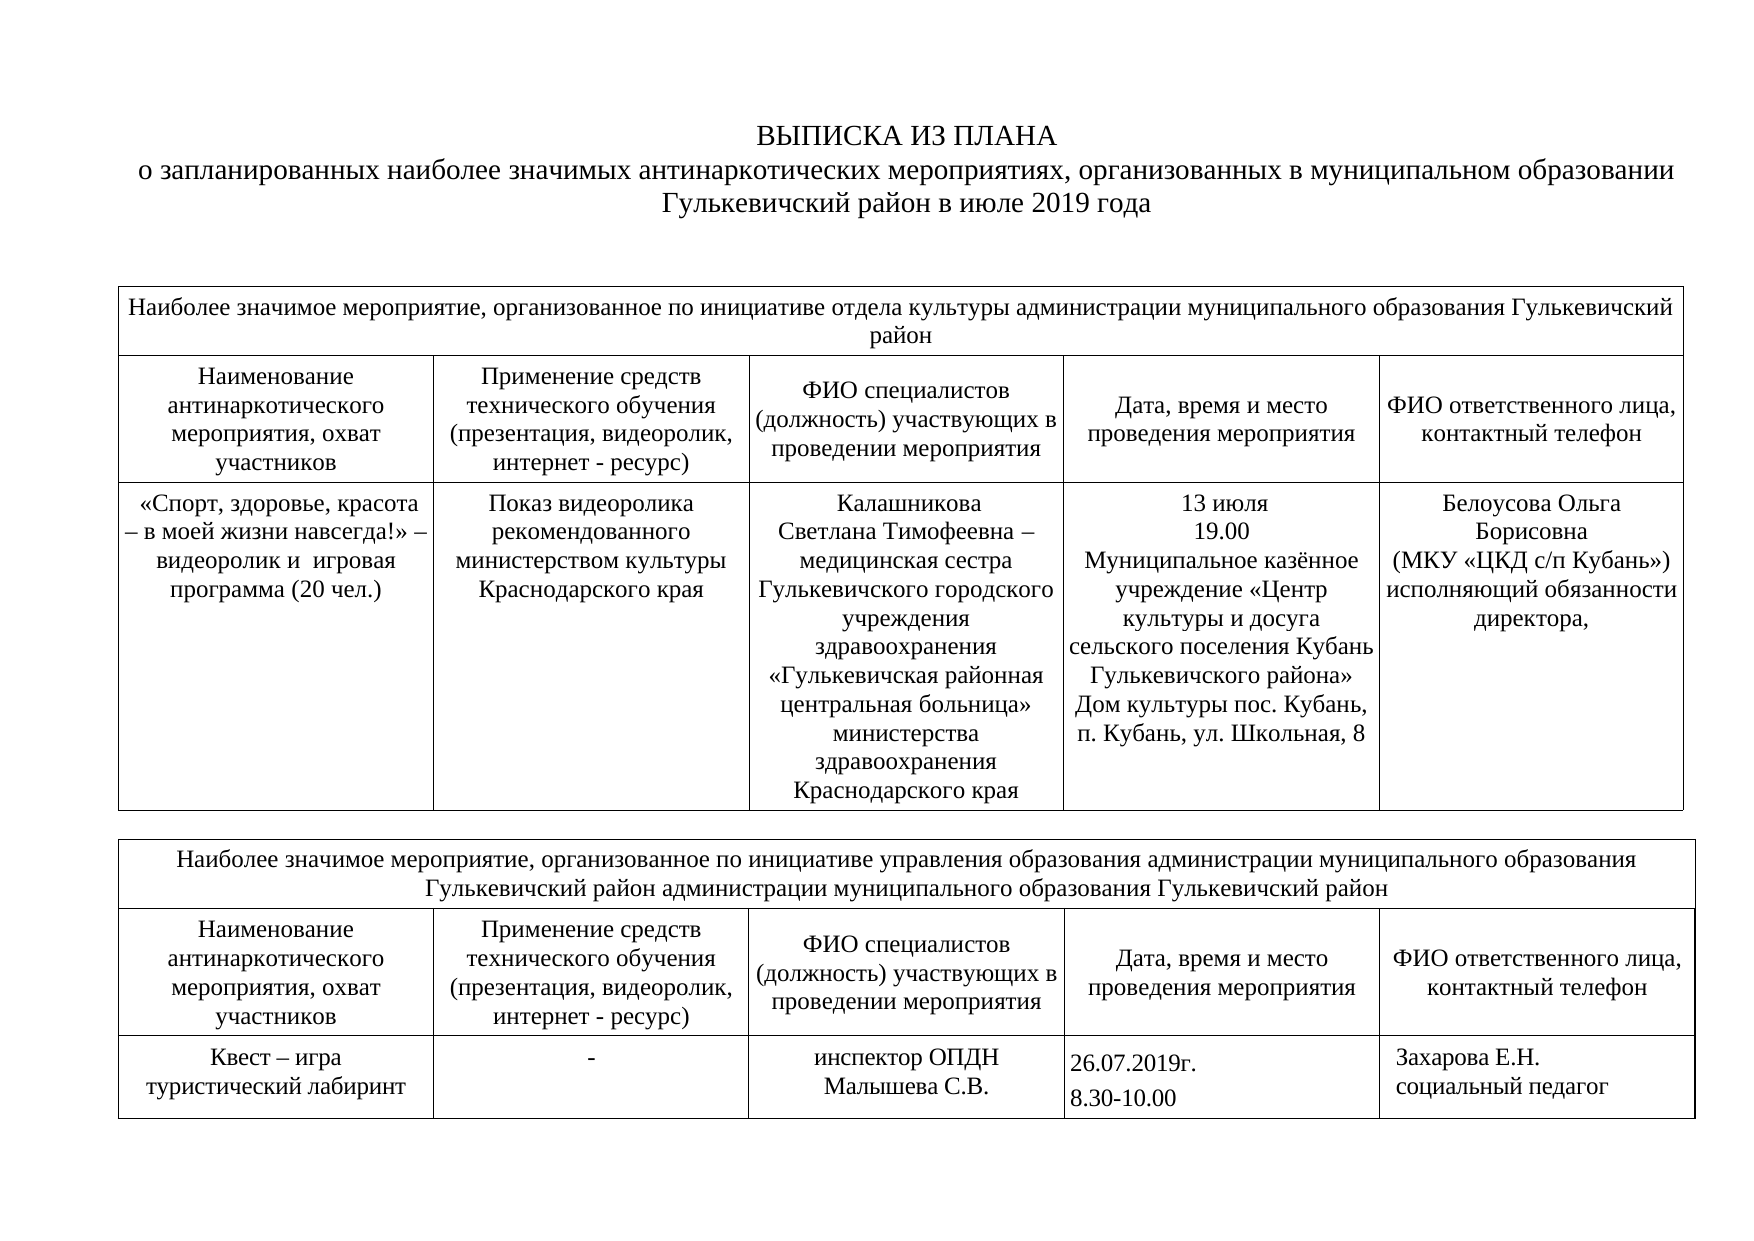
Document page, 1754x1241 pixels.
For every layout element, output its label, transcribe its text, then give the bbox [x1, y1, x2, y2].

table_cell Белоусова Ольга Борисовна (МКУ «ЦКД с/п Кубань») исполняющий обязанности директора, [1380, 483, 1683, 810]
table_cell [119, 1036, 433, 1118]
table_cell ФИО специалистов (должность) участвующих в проведении мероприятия [750, 356, 1063, 482]
table_cell Применение средств технического обучения (презентация, видеоролик, интернет - ресурс) [434, 356, 749, 482]
table_cell Дата, время и место проведения мероприятия [1065, 909, 1379, 1035]
table_cell Калашникова Светлана Тимофеевна – медицинская сестра Гулькевичского городского учреждения здравоохранения «Гулькевичская районная центральная больница» министерства здравоохранения Краснодарского края [750, 483, 1063, 810]
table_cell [1065, 1036, 1379, 1118]
text ВЫПИСКА ИЗ ПЛАНА о запланированных наиболее значимых антинаркотических мероприятиях, организованных в муниципальном образовании Гулькевичский район в июле 2019 года [118, 118, 1695, 219]
table_cell Дата, время и место проведения мероприятия [1064, 356, 1379, 482]
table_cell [749, 1036, 1064, 1118]
table_cell «Спорт, здоровье, красота – в моей жизни навсегда!» – видеоролик и игровая программа (20 чел.) [119, 483, 433, 810]
table_cell ФИО ответственного лица, контактный телефон [1380, 356, 1683, 482]
table_cell - [434, 1036, 748, 1118]
table_cell 13 июля 19.00 Муниципальное казённое учреждение «Центр культуры и досуга сельского поселения Кубань Гулькевичского района» Дом культуры пос. Кубань, п. Кубань, ул. Школьная, 8 [1064, 483, 1379, 810]
table_cell ФИО ответственного лица, контактный телефон [1380, 909, 1694, 1035]
table_cell Показ видеоролика рекомендованного министерством культуры Краснодарского края [434, 483, 749, 810]
table_cell Наименование антинаркотического мероприятия, охват участников [119, 356, 433, 482]
table_cell Наименование антинаркотического мероприятия, охват участников [119, 909, 433, 1035]
table_header Наиболее значимое мероприятие, организованное по инициативе управления образования администрации муниципального образования Гулькевичский район администрации муниципального образования Гулькевичский район [119, 840, 1695, 908]
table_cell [1380, 1036, 1694, 1118]
table_header Наиболее значимое мероприятие, организованное по инициативе отдела культуры администрации муниципального образования Гулькевичский район [119, 287, 1683, 355]
table_cell Применение средств технического обучения (презентация, видеоролик, интернет - ресурс) [434, 909, 748, 1035]
table_cell ФИО специалистов (должность) участвующих в проведении мероприятия [749, 909, 1064, 1035]
